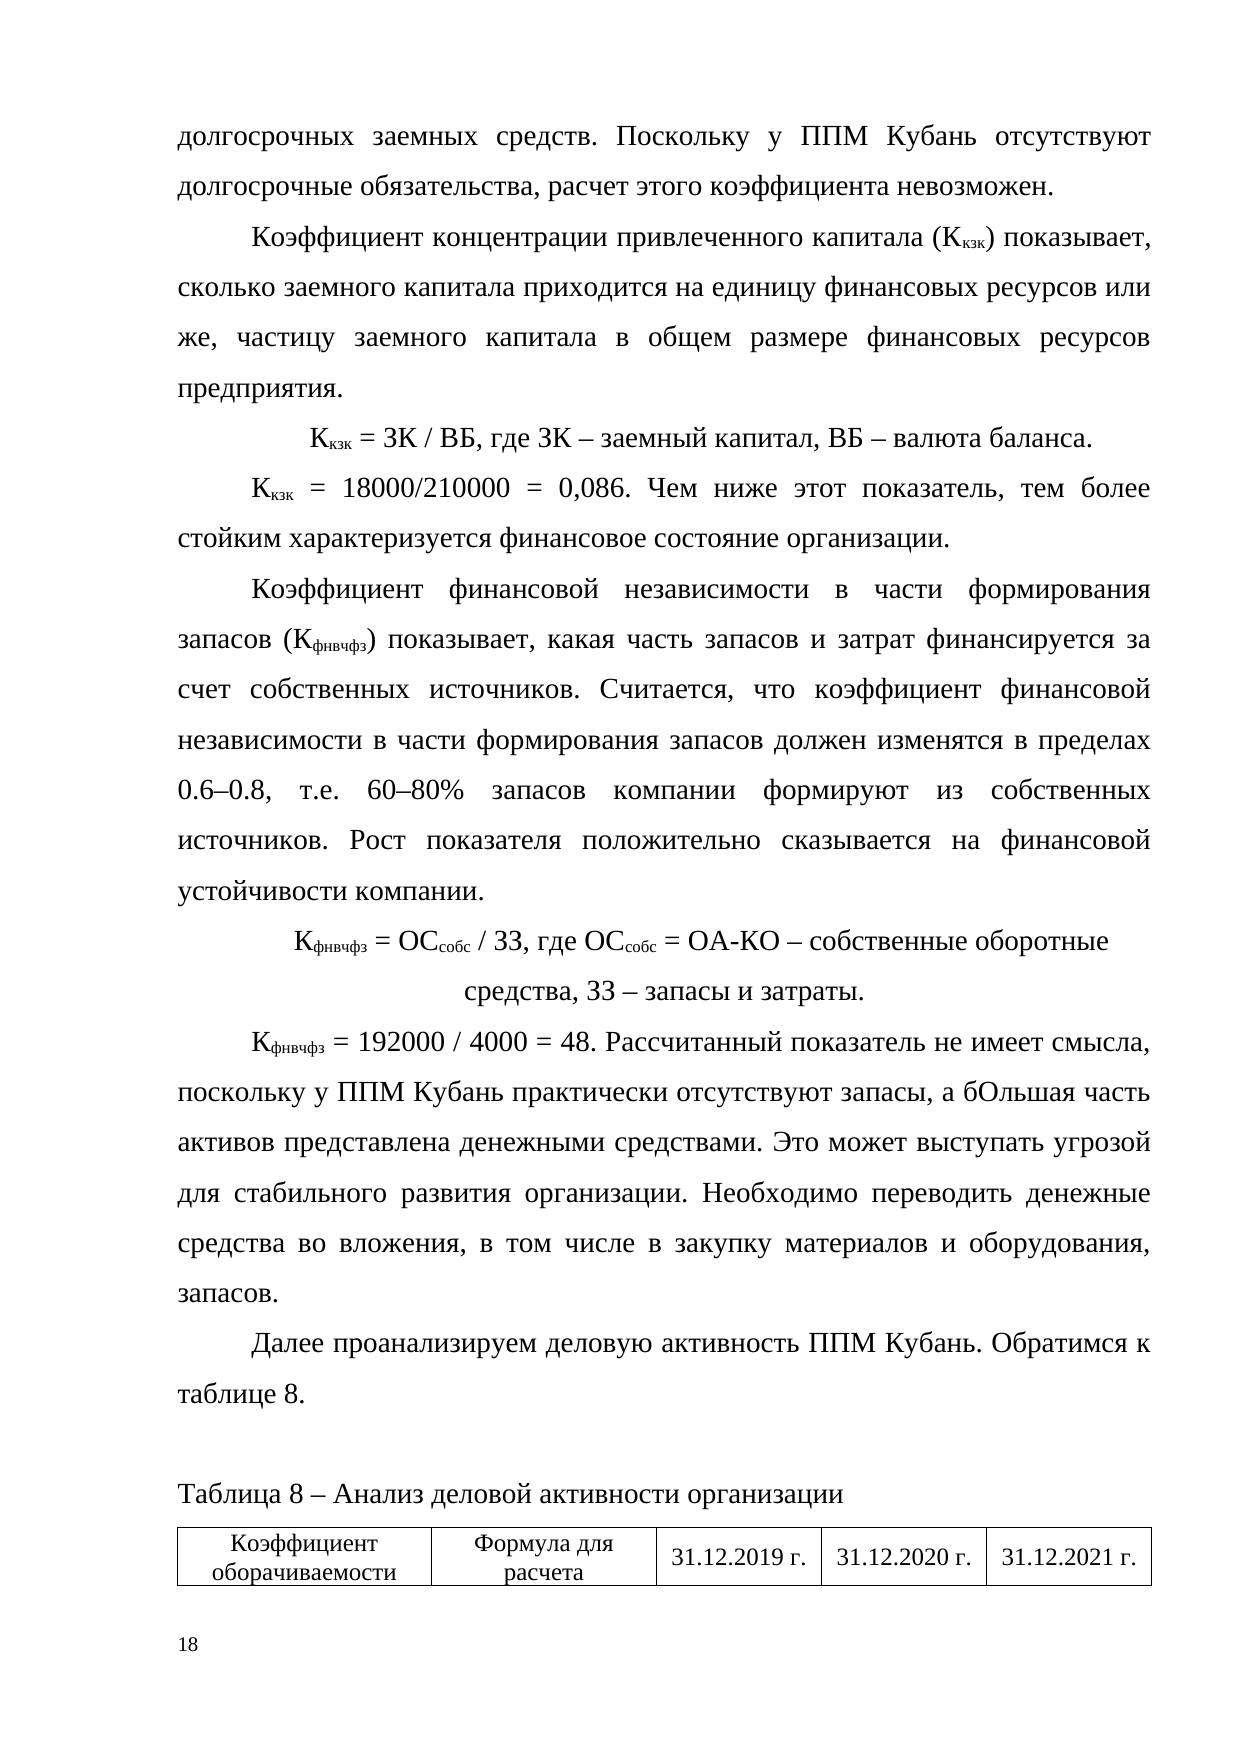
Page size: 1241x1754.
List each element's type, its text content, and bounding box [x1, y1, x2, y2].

table_header Коэффициент оборачиваемости [178, 1528, 431, 1585]
text Таблица 8 – Анализ деловой активности организации [177, 1477, 1152, 1510]
text Ккзк = 18000/210000 = 0,086. Чем ниже этот показатель, тем более стойким характеризуется финансовое состояние организации. [177, 470, 1152, 554]
table_header 31.12.2020 г. [822, 1528, 986, 1585]
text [177, 118, 1152, 202]
table_header 31.12.2021 г. [987, 1528, 1151, 1585]
table_header Формула для расчета [432, 1528, 656, 1585]
text Кфнвчфз = ОСсобс / ЗЗ, где ОСсобс = ОА-КО – собственные оборотные средства, ЗЗ – запасы и затраты. [177, 923, 1152, 1007]
text Кфнвчфз = 192000 / 4000 = 48. Рассчитанный показатель не имеет смысла, поскольку у ППМ Кубань практически отсутствуют запасы, а бОльшая часть активов представлена денежными средствами. Это может выступать угрозой для стабильного развития организации. Необходимо переводить денежные средства во вложения, в том числе в закупку материалов и оборудования, запасов. [177, 1024, 1152, 1309]
table_header 31.12.2019 г. [657, 1528, 821, 1585]
text Коэффициент финансовой независимости в части формирования запасов (Кфнвчфз) показывает, какая часть запасов и затрат финансируется за счет собственных источников. Считается, что коэффициент финансовой независимости в части формирования запасов должен изменятся в пределах 0.6–0.8, т.е. 60–80% запасов компании формируют из собственных источников. Рост показателя положительно сказывается на финансовой устойчивости компании. [177, 571, 1152, 906]
text Далее проанализируем деловую активность ППМ Кубань. Обратимся к таблице 8. [177, 1326, 1152, 1409]
text Коэффициент концентрации привлеченного капитала (Ккзк) показывает, сколько заемного капитала приходится на единицу финансовых ресурсов или же, частицу заемного капитала в общем размере финансовых ресурсов предприятия. [177, 219, 1152, 403]
text Ккзк = ЗК / ВБ, где ЗК – заемный капитал, ВБ – валюта баланса. [177, 420, 1152, 453]
